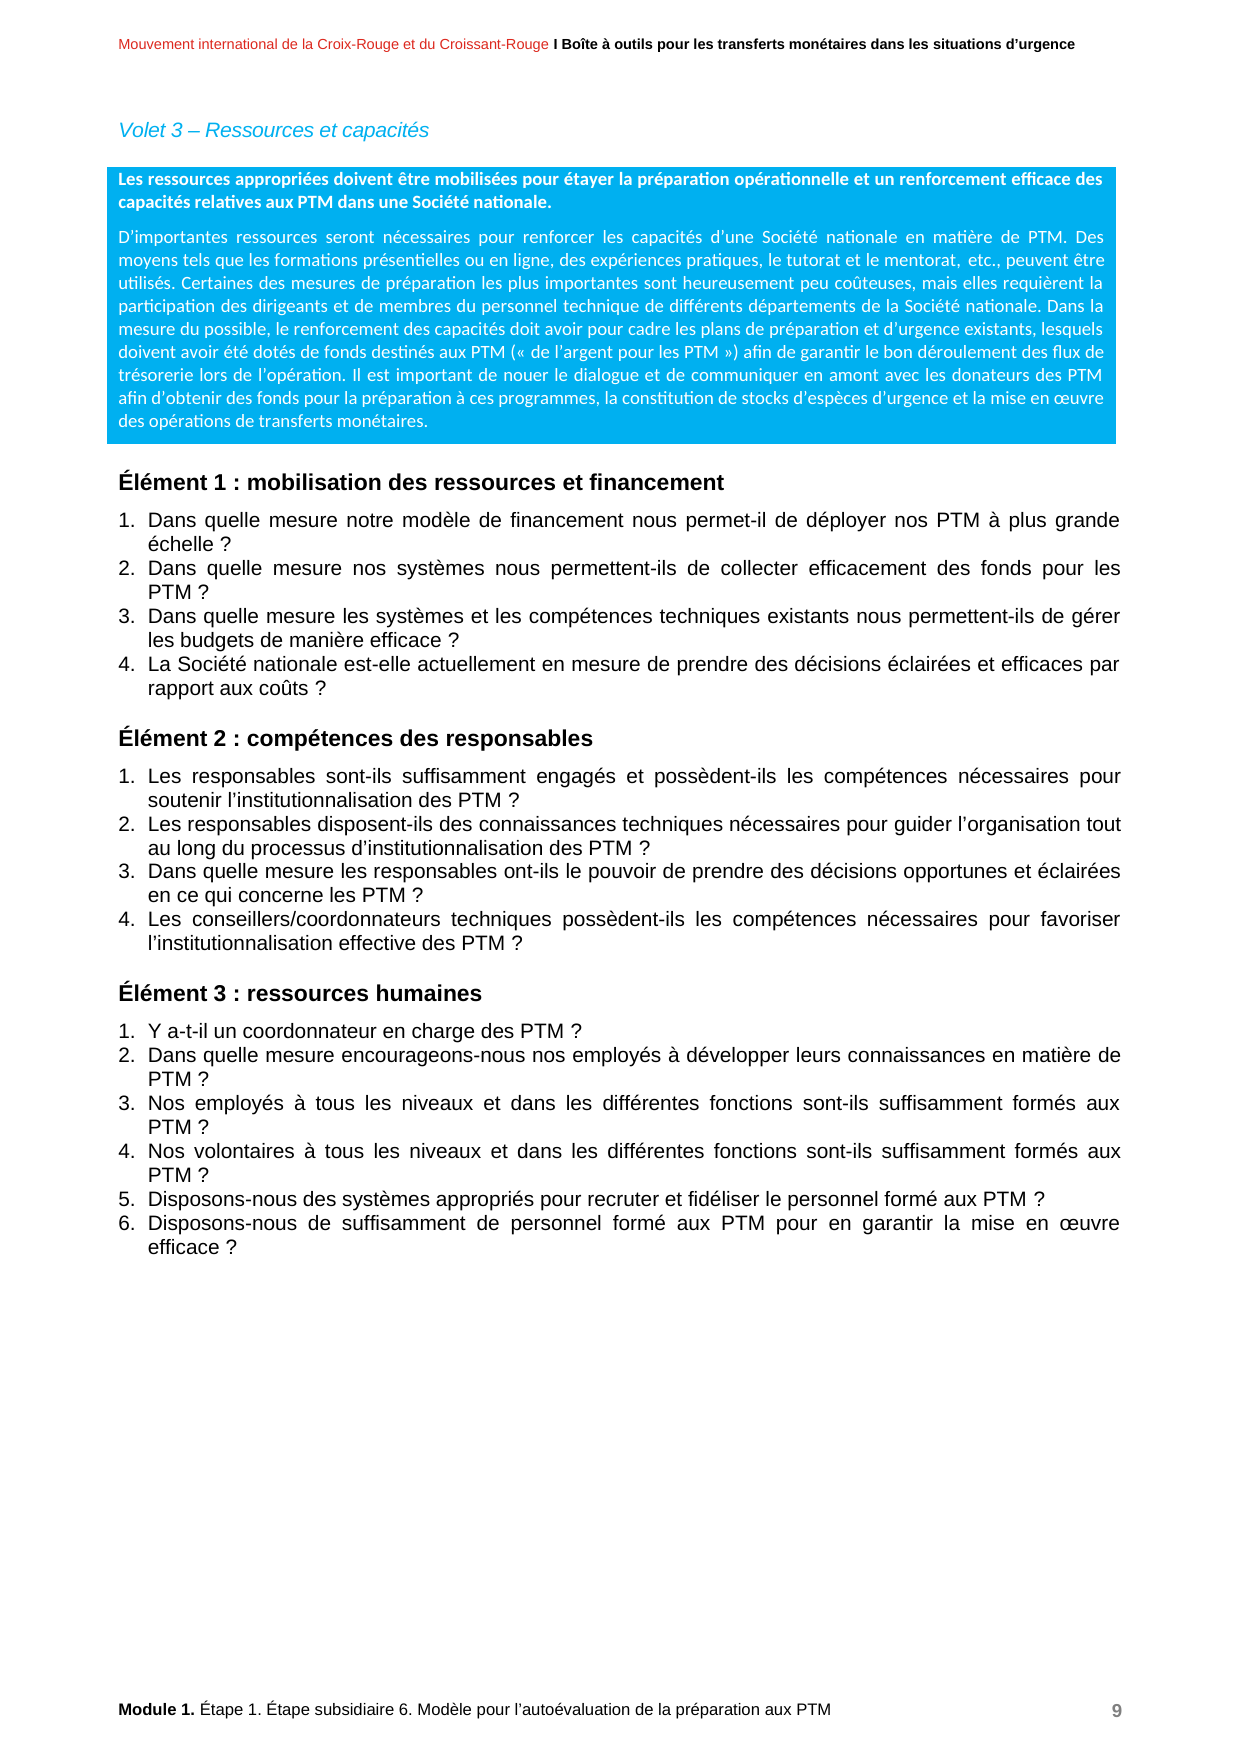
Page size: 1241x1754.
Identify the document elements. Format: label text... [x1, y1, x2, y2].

table_header Les ressources appropriées doivent être mobilisées pour étayer la préparation opérationnelle et un renforcement efficace des capacités relatives aux PTM dans une Société nationale. D’importantes ressources seront nécessaires pour renforcer les capacités d’une Société nationale en matière de PTM. Des moyens tels que les formations présentielles ou en ligne, des expériences pratiques, le tutorat et le mentorat, etc., peuvent être utilisés. Certaines des mesures de préparation les plus importantes sont heureusement peu coûteuses, mais elles requièrent la participation des dirigeants et de membres du personnel technique de différents départements de la Société nationale. Dans la mesure du possible, le renforcement des capacités doit avoir pour cadre les plans de préparation et d’urgence existants, lesquels doivent avoir été dotés de fonds destinés aux PTM (« de l’argent pour les PTM ») afin de garantir le bon déroulement des flux de trésorerie lors de l’opération. Il est important de nouer le dialogue et de communiquer en amont avec les donateurs des PTM afin d’obtenir des fonds pour la préparation à ces programmes, la constitution de stocks d’espèces d’urgence et la mise en œuvre des opérations de transferts monétaires. [107, 167, 1116, 444]
list Les responsables sont-ils suffisamment engagés et possèdent-ils les compétences nécessaires pour soutenir l’institutionnalisation des PTM ? [118, 763, 1122, 811]
list Y a-t-il un coordonnateur en charge des PTM ? [118, 1019, 1122, 1043]
list Nos employés à tous les niveaux et dans les différentes fonctions sont-ils suffisamment formés aux PTM ? [118, 1091, 1122, 1139]
text Volet 3 – Ressources et capacités [118, 118, 1122, 142]
subtitle Élément 1 : mobilisation des ressources et financement [118, 469, 1122, 496]
subtitle Élément 2 : compétences des responsables [118, 725, 1122, 751]
list Les conseillers/coordonnateurs techniques possèdent-ils les compétences nécessaires pour favoriser l’institutionnalisation effective des PTM ? [118, 907, 1122, 955]
subtitle Élément 3 : ressources humaines [118, 980, 1122, 1007]
list Dans quelle mesure notre modèle de financement nous permet-il de déployer nos PTM à plus grande échelle ? [118, 508, 1122, 556]
list Dans quelle mesure nos systèmes nous permettent-ils de collecter efficacement des fonds pour les PTM ? [118, 556, 1122, 604]
list Dans quelle mesure les systèmes et les compétences techniques existants nous permettent-ils de gérer les budgets de manière efficace ? [118, 604, 1122, 652]
list Disposons-nous des systèmes appropriés pour recruter et fidéliser le personnel formé aux PTM ? [118, 1187, 1122, 1211]
list Dans quelle mesure les responsables ont-ils le pouvoir de prendre des décisions opportunes et éclairées en ce qui concerne les PTM ? [118, 859, 1122, 907]
list Nos volontaires à tous les niveaux et dans les différentes fonctions sont-ils suffisamment formés aux PTM ? [118, 1139, 1122, 1187]
list La Société nationale est-elle actuellement en mesure de prendre des décisions éclairées et efficaces par rapport aux coûts ? [118, 652, 1122, 700]
list Dans quelle mesure encourageons-nous nos employés à développer leurs connaissances en matière de PTM ? [118, 1043, 1122, 1091]
list Les responsables disposent-ils des connaissances techniques nécessaires pour guider l’organisation tout au long du processus d’institutionnalisation des PTM ? [118, 811, 1122, 859]
list Disposons-nous de suffisamment de personnel formé aux PTM pour en garantir la mise en œuvre efficace ? [118, 1211, 1122, 1259]
